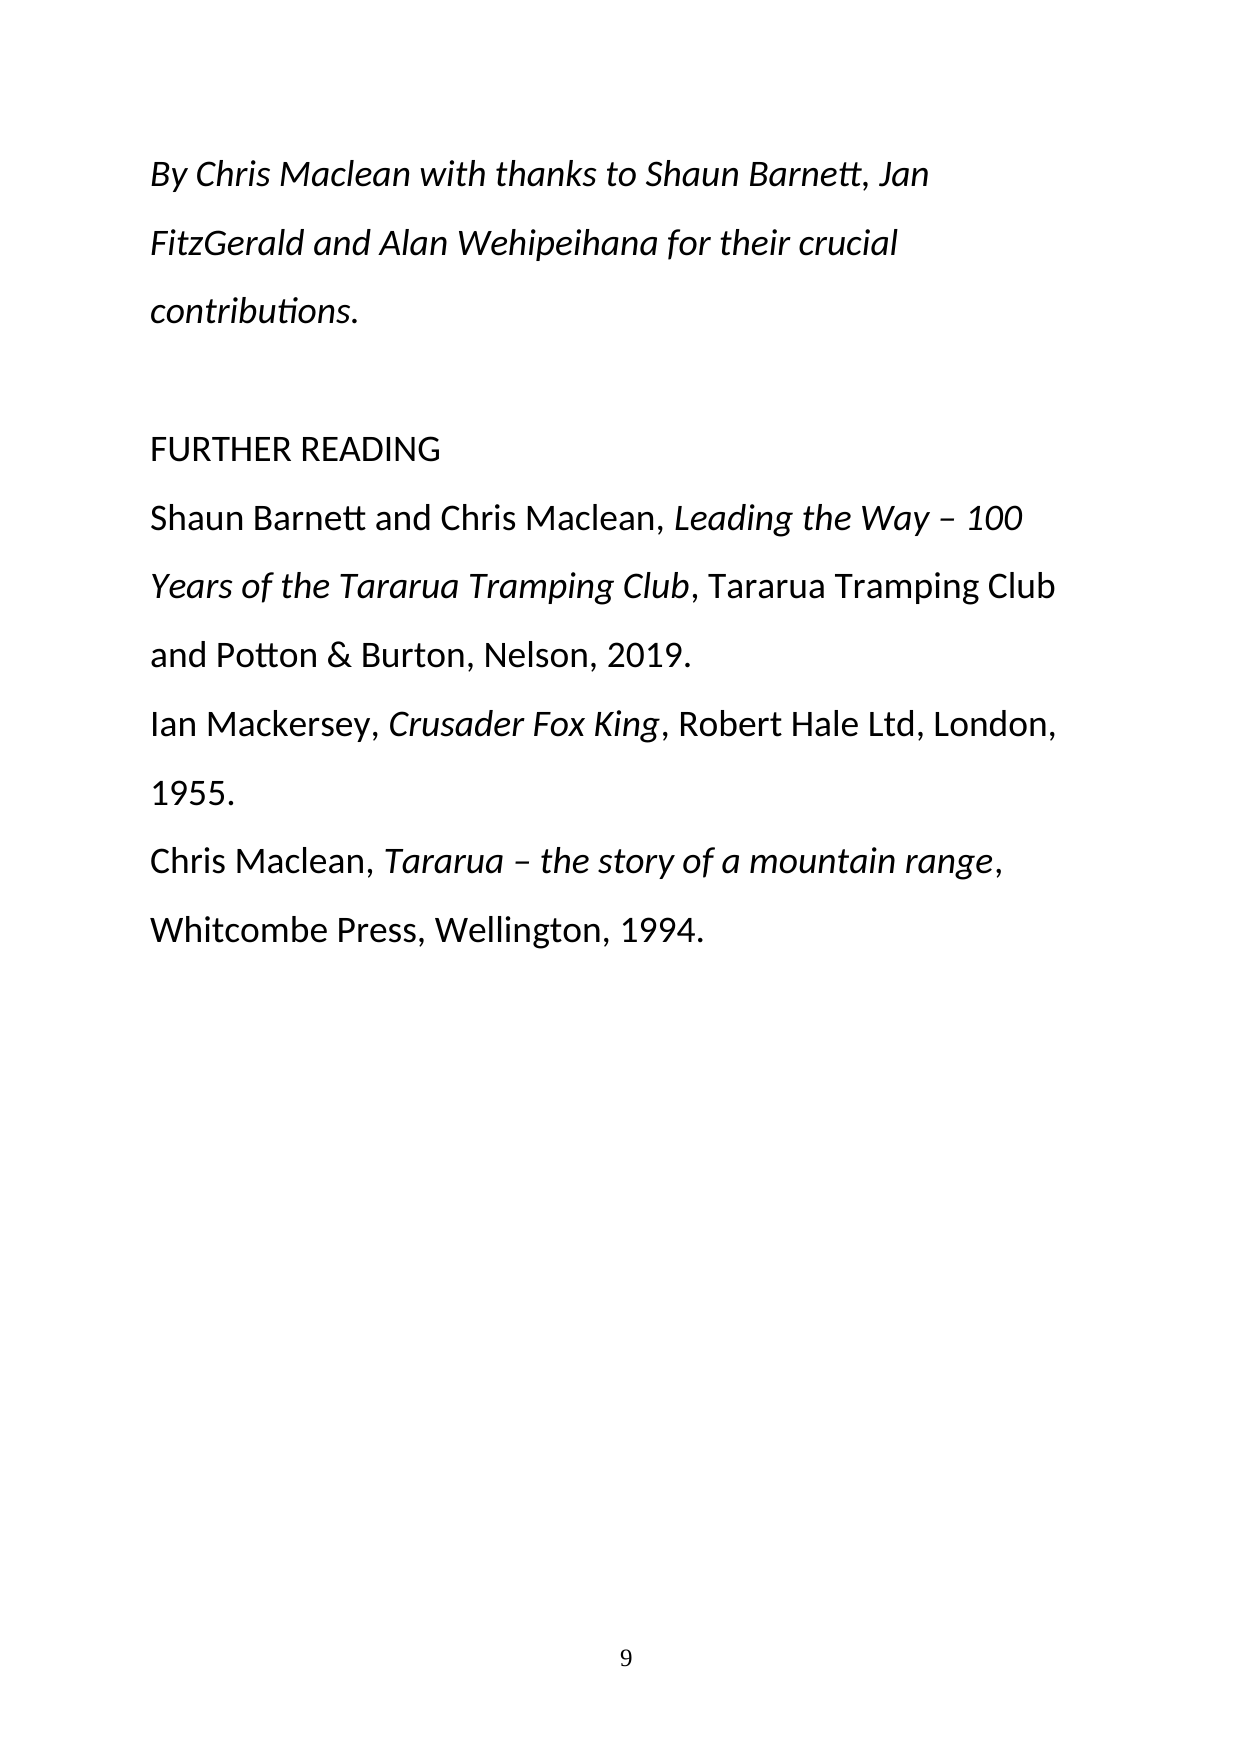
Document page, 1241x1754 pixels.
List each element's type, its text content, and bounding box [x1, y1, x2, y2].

text Ian Mackersey, Crusader Fox King, Robert Hale Ltd, London, 1955. [150, 700, 1090, 814]
text By Chris Maclean with thanks to Shaun Barnett, Jan FitzGerald and Alan Wehipeihana for their crucial contributions. [150, 150, 1090, 333]
text FURTHER READING [150, 425, 1090, 471]
text Chris Maclean, Tararua – the story of a mountain range, Whitcombe Press, Wellington, 1994. [150, 837, 1090, 952]
text Shaun Barnett and Chris Maclean, Leading the Way – 100 Years of the Tararua Tramping Club, Tararua Tramping Club and Potton & Burton, Nelson, 2019. [150, 494, 1090, 677]
